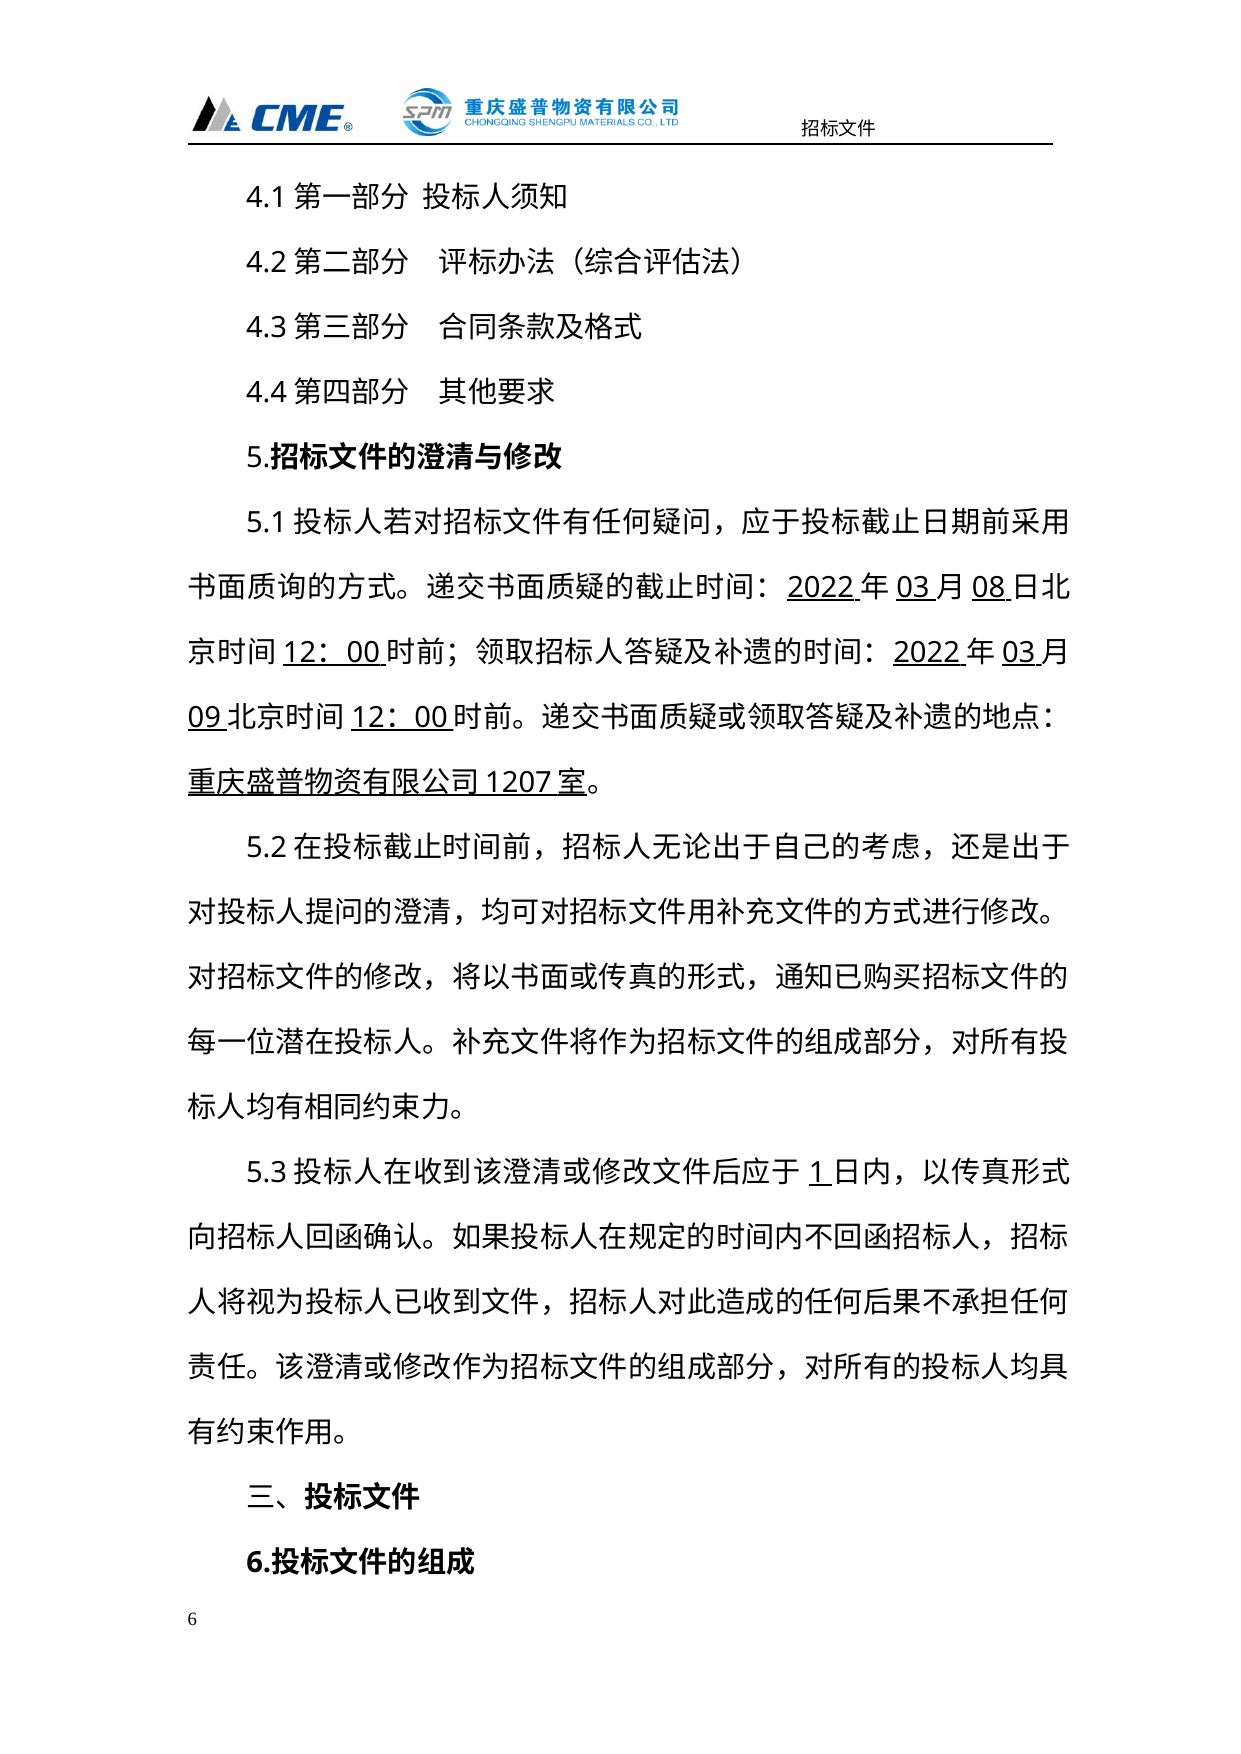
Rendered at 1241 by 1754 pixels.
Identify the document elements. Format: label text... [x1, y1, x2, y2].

text 三、投标文件 [187, 1462, 1071, 1527]
text 4.2第二部分 评标办法（综合评估法） [187, 227, 1071, 292]
text 5.1投标人若对招标文件有任何疑问，应于投标截止日期前采用书面质询的方式。递交书面质疑的截止时间：2022年03月08日北京时间12：00时前；领取招标人答疑及补遗的时间：2022年03月09北京时间 12：00时前。递交书面质疑或领取答疑及补遗的地点：重庆盛普物资有限公司1207室。 [187, 487, 1071, 812]
text 4.4第四部分 其他要求 [187, 357, 1071, 422]
text 6.投标文件的组成 [187, 1527, 1071, 1592]
picture [187, 90, 361, 136]
text 4.1第一部分 投标人须知 [187, 162, 1071, 227]
text 4.3第三部分 合同条款及格式 [187, 292, 1071, 357]
text 5.招标文件的澄清与修改 [187, 422, 1071, 487]
picture [402, 88, 680, 136]
text 5.3投标人在收到该澄清或修改文件后应于1日内，以传真形式向招标人回函确认。如果投标人在规定的时间内不回函招标人，招标人将视为投标人已收到文件，招标人对此造成的任何后果不承担任何责任。该澄清或修改作为招标文件的组成部分，对所有的投标人均具有约束作用。 [187, 1137, 1071, 1462]
text 5.2在投标截止时间前，招标人无论出于自己的考虑，还是出于对投标人提问的澄清，均可对招标文件用补充文件的方式进行修改。对招标文件的修改，将以书面或传真的形式，通知已购买招标文件的每一位潜在投标人。补充文件将作为招标文件的组成部分，对所有投标人均有相同约束力。 [187, 812, 1071, 1137]
